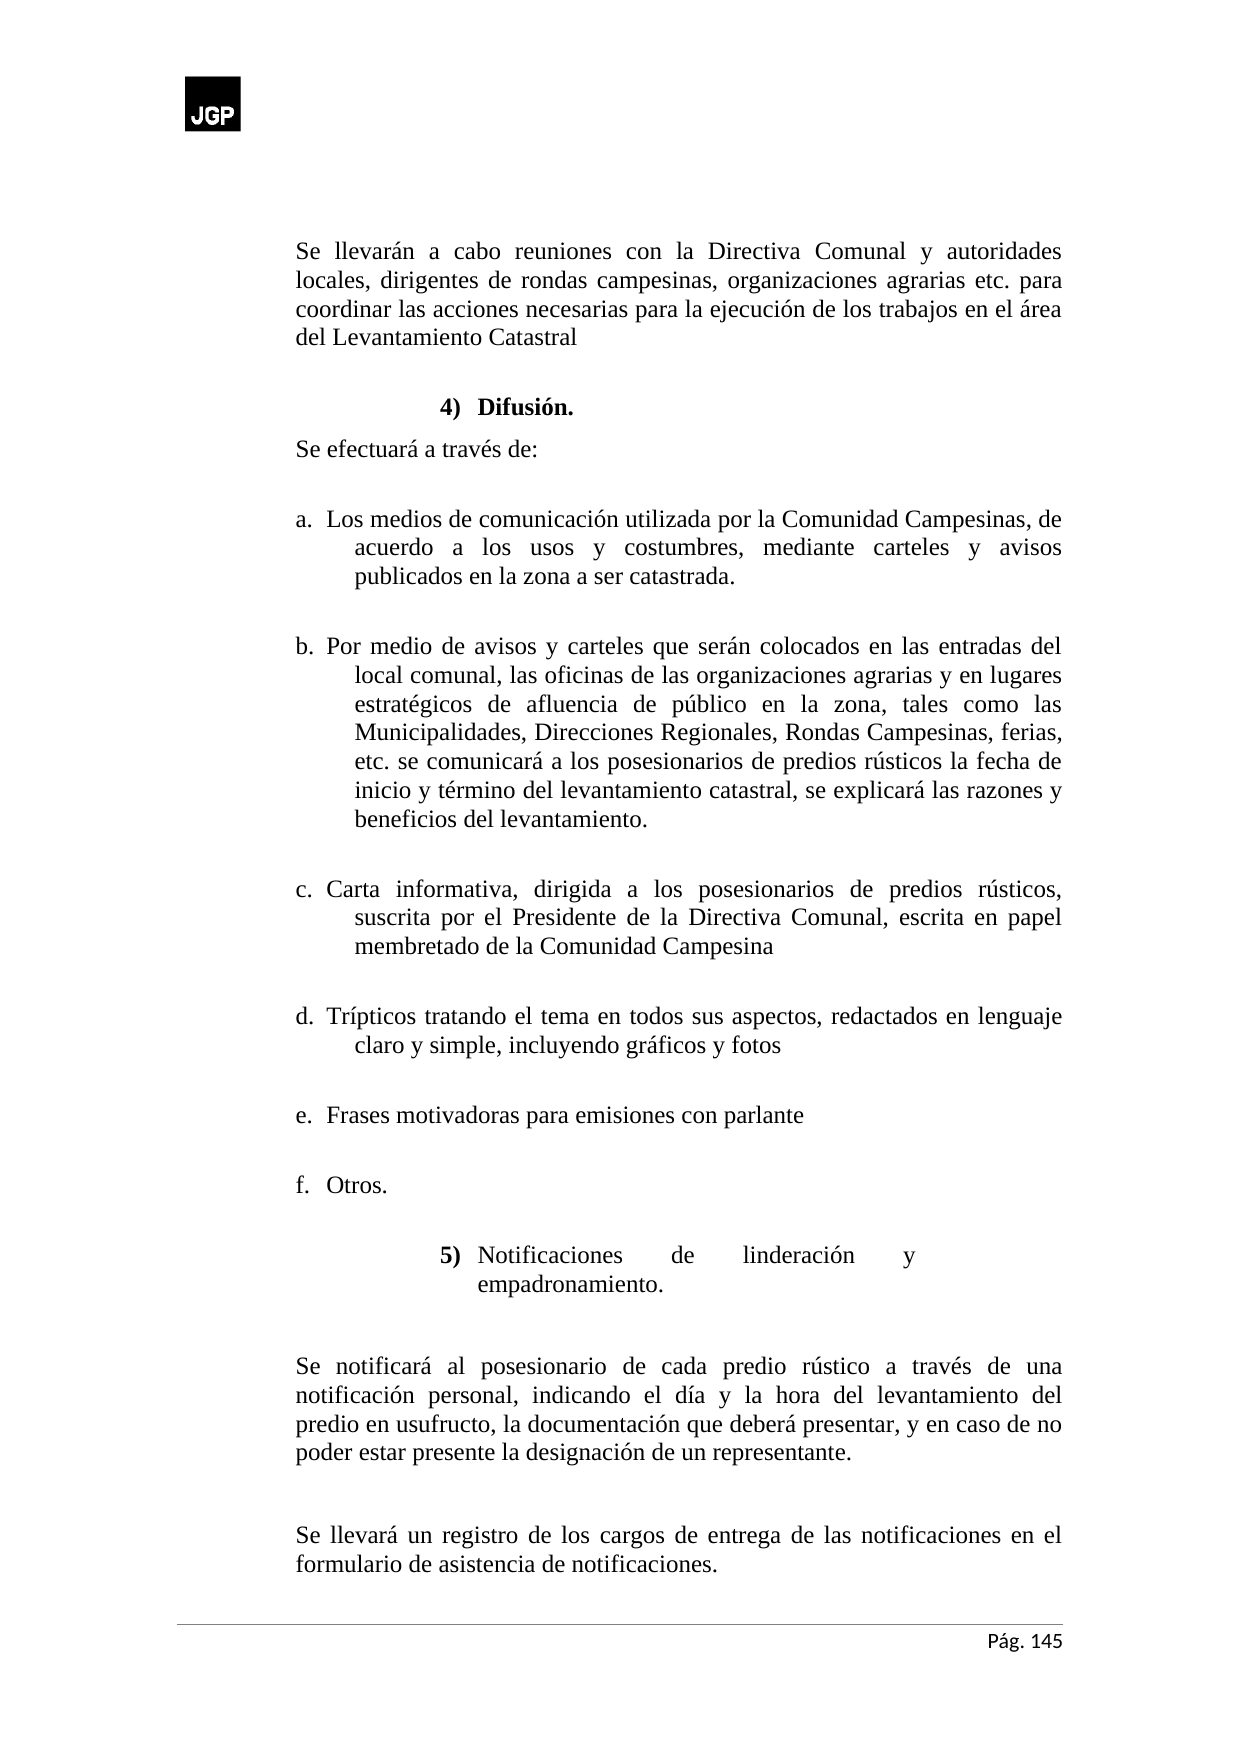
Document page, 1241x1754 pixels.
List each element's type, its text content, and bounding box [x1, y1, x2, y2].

list Por medio de avisos y carteles que serán colocados en las entradas del local comunal, las oficinas de las organizaciones agrarias y en lugares estratégicos de afluencia de público en la zona, tales como las Municipalidades, Direcciones Regionales, Rondas Campesinas, ferias, etc. se comunicará a los posesionarios de predios rústicos la fecha de inicio y término del levantamiento catastral, se explicará las razones y beneficios del levantamiento. [295, 631, 1063, 832]
list Difusión. [440, 392, 915, 421]
list Carta informativa, dirigida a los posesionarios de predios rústicos, suscrita por el Presidente de la Directiva Comunal, escrita en papel membretado de la Comunidad Campesina [295, 874, 1063, 960]
list Notificaciones de linderación y empadronamiento. [440, 1240, 915, 1297]
text Se llevarán a cabo reuniones con la Directiva Comunal y autoridades locales, dirigentes de rondas campesinas, organizaciones agrarias etc. para coordinar las acciones necesarias para la ejecución de los trabajos en el área del Levantamiento Catastral [295, 236, 1063, 351]
list Otros. [295, 1170, 1063, 1199]
picture [177, 73, 251, 137]
text Se efectuará a través de: [295, 434, 1063, 462]
list Los medios de comunicación utilizada por la Comunidad Campesinas, de acuerdo a los usos y costumbres, mediante carteles y avisos publicados en la zona a ser catastrada. [295, 504, 1063, 590]
text Se llevará un registro de los cargos de entrega de las notificaciones en el formulario de asistencia de notificaciones. [295, 1520, 1063, 1577]
text Se notificará al posesionario de cada predio rústico a través de una notificación personal, indicando el día y la hora del levantamiento del predio en usufructo, la documentación que deberá presentar, y en caso de no poder estar presente la designación de un representante. [295, 1351, 1063, 1466]
list Trípticos tratando el tema en todos sus aspectos, redactados en lenguaje claro y simple, incluyendo gráficos y fotos [295, 1001, 1063, 1059]
list Frases motivadoras para emisiones con parlante [295, 1100, 1063, 1129]
